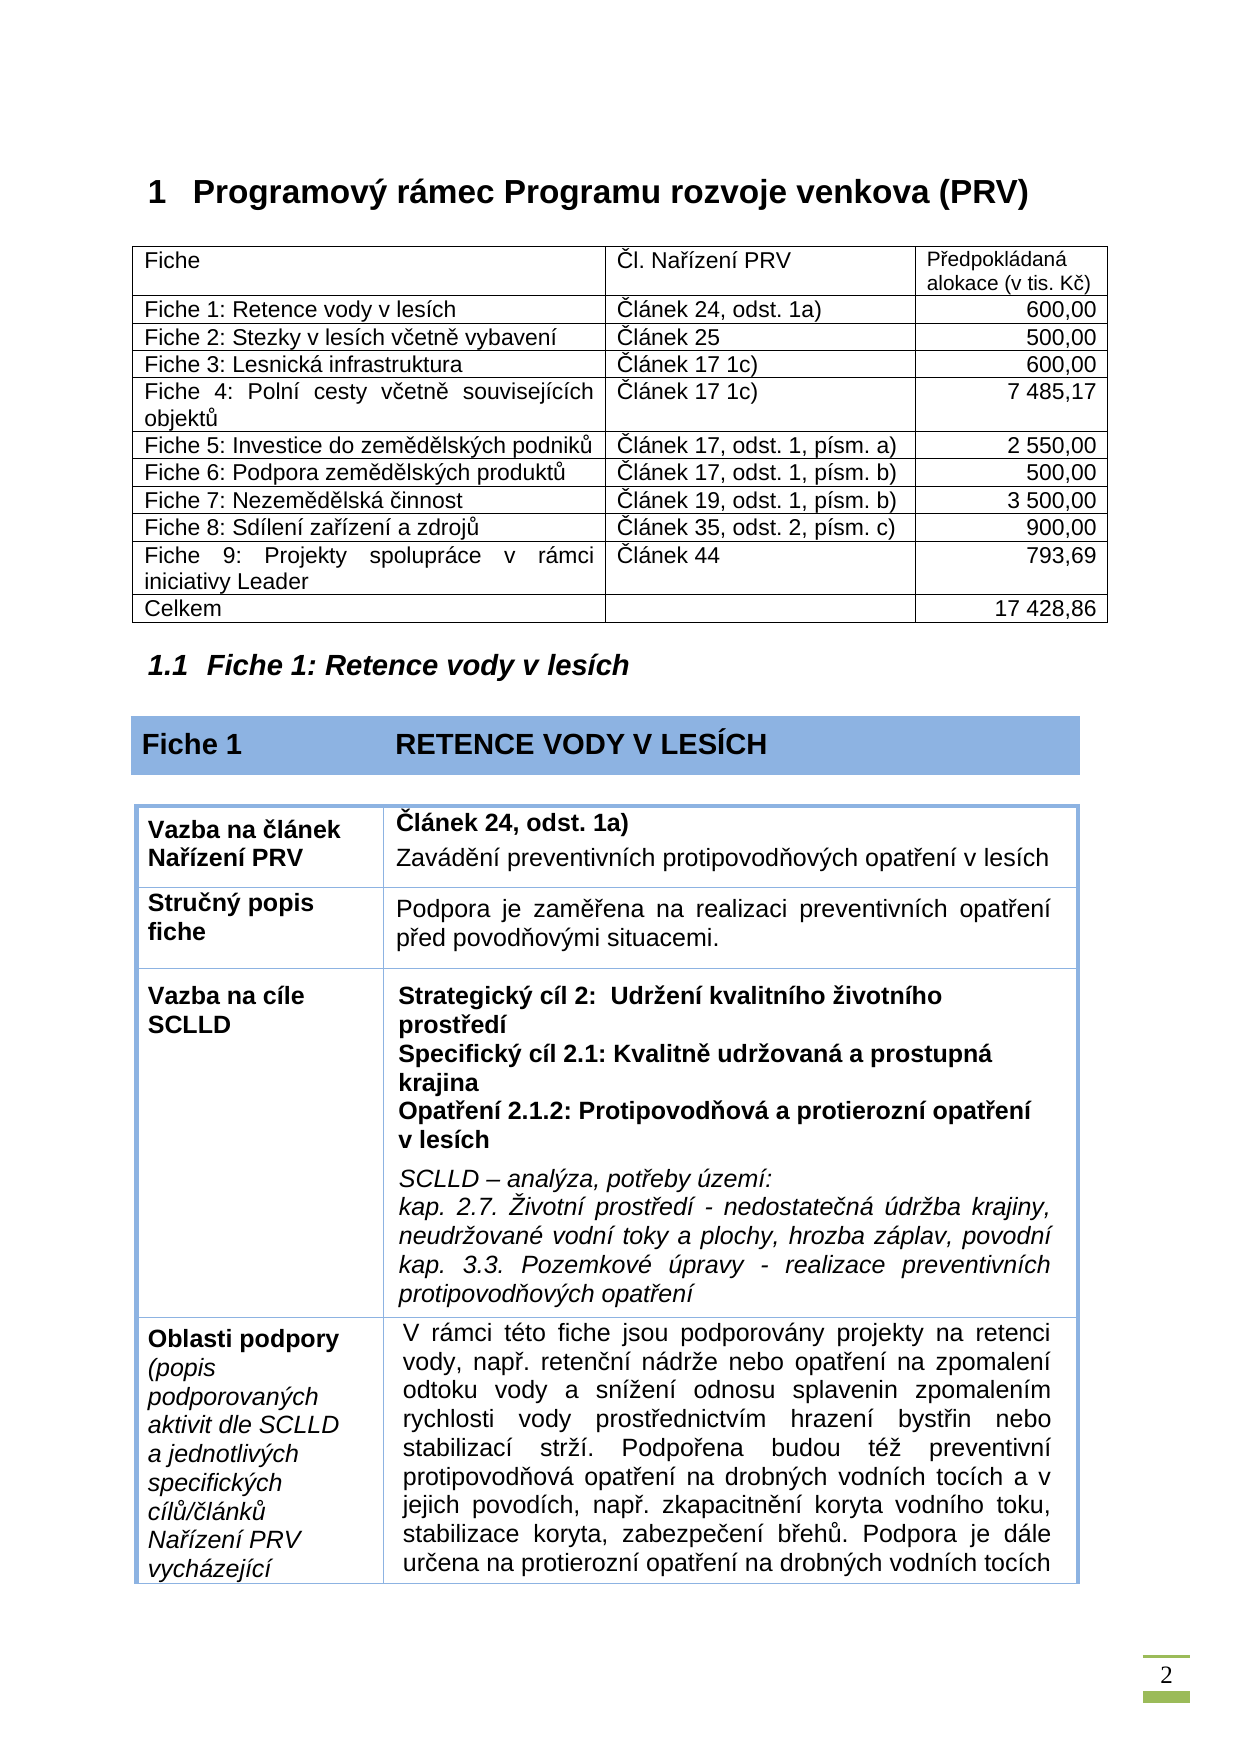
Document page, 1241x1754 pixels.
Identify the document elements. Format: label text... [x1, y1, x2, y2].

table_header Vazba na článek Nařízení PRV [139, 808, 383, 887]
table_header Fiche 1 [135, 721, 384, 770]
table_cell Fiche 3: Lesnická infrastruktura [133, 351, 605, 377]
table_cell 7 485,17 [916, 378, 1107, 431]
table_cell Fiche 6: Podpora zemědělských produktů [133, 459, 605, 486]
table_cell Fiche 2: Stezky v lesích včetně vybavení [133, 324, 605, 350]
table_cell Článek 17, odst. 1, písm. b) [606, 459, 915, 486]
table_cell Článek 17, odst. 1, písm. a) [606, 432, 915, 458]
table_cell Fiche 8: Sdílení zařízení a zdrojů [133, 514, 605, 541]
table_header Předpokládaná alokace (v tis. Kč) [916, 247, 1107, 295]
table_cell Článek 17 1c) [606, 351, 915, 377]
table_cell Stručný popis fiche [139, 888, 383, 968]
table_cell Fiche 5: Investice do zemědělských podniků [133, 432, 605, 458]
table_cell Celkem [133, 595, 605, 622]
table_cell 3 500,00 [916, 487, 1107, 513]
table_cell Článek 17 1c) [606, 378, 915, 431]
table_cell 793,69 [916, 542, 1107, 594]
table_header RETENCE VODY V LESÍCH [389, 721, 1076, 770]
table_cell Strategický cíl 2: Udržení kvalitního životního prostředí Specifický cíl 2.1: Kvalitně udržovaná a prostupná krajina Opatření 2.1.2: Protipovodňová a protierozní opatření v lesích SCLLD – analýza, potřeby území: kap. 2.7. Životní prostředí - nedostatečná údržba krajiny, neudržované vodní toky a plochy, hrozba záplav, povodní kap. 3.3. Pozemkové úpravy - realizace preventivních protipovodňových opatření [384, 969, 1076, 1317]
table_cell Fiche 1: Retence vody v lesích [133, 296, 605, 322]
table_cell 500,00 [916, 324, 1107, 350]
table_cell [606, 595, 915, 622]
table_cell 600,00 [916, 351, 1107, 377]
table_cell 600,00 [916, 296, 1107, 322]
table_cell Vazba na cíle SCLLD [139, 969, 383, 1317]
table_cell Článek 44 [606, 542, 915, 594]
table_cell 500,00 [916, 459, 1107, 486]
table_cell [139, 1318, 383, 1583]
table_header Čl. Nařízení PRV [606, 247, 915, 295]
table_header Článek 24, odst. 1a) Zavádění preventivních protipovodňových opatření v lesích [384, 808, 1076, 887]
table_cell Podpora je zaměřena na realizaci preventivních opatření před povodňovými situacemi. [384, 888, 1076, 968]
table_cell Článek 24, odst. 1a) [606, 296, 915, 322]
subtitle Fiche 1: Retence vody v lesích [148, 648, 1093, 681]
table_header Fiche [133, 247, 605, 295]
table_cell 2 550,00 [916, 432, 1107, 458]
table_cell Fiche 4: Polní cesty včetně souvisejících objektů [133, 378, 605, 431]
subtitle Programový rámec Programu rozvoje venkova (PRV) [148, 173, 1093, 211]
table_cell Fiche 9: Projekty spolupráce v rámci iniciativy Leader [133, 542, 605, 594]
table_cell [384, 1318, 1076, 1583]
table_cell 17 428,86 [916, 595, 1107, 622]
table_cell 900,00 [916, 514, 1107, 541]
table_cell Fiche 7: Nezemědělská činnost [133, 487, 605, 513]
table_cell Článek 35, odst. 2, písm. c) [606, 514, 915, 541]
table_cell Článek 25 [606, 324, 915, 350]
table_cell Článek 19, odst. 1, písm. b) [606, 487, 915, 513]
